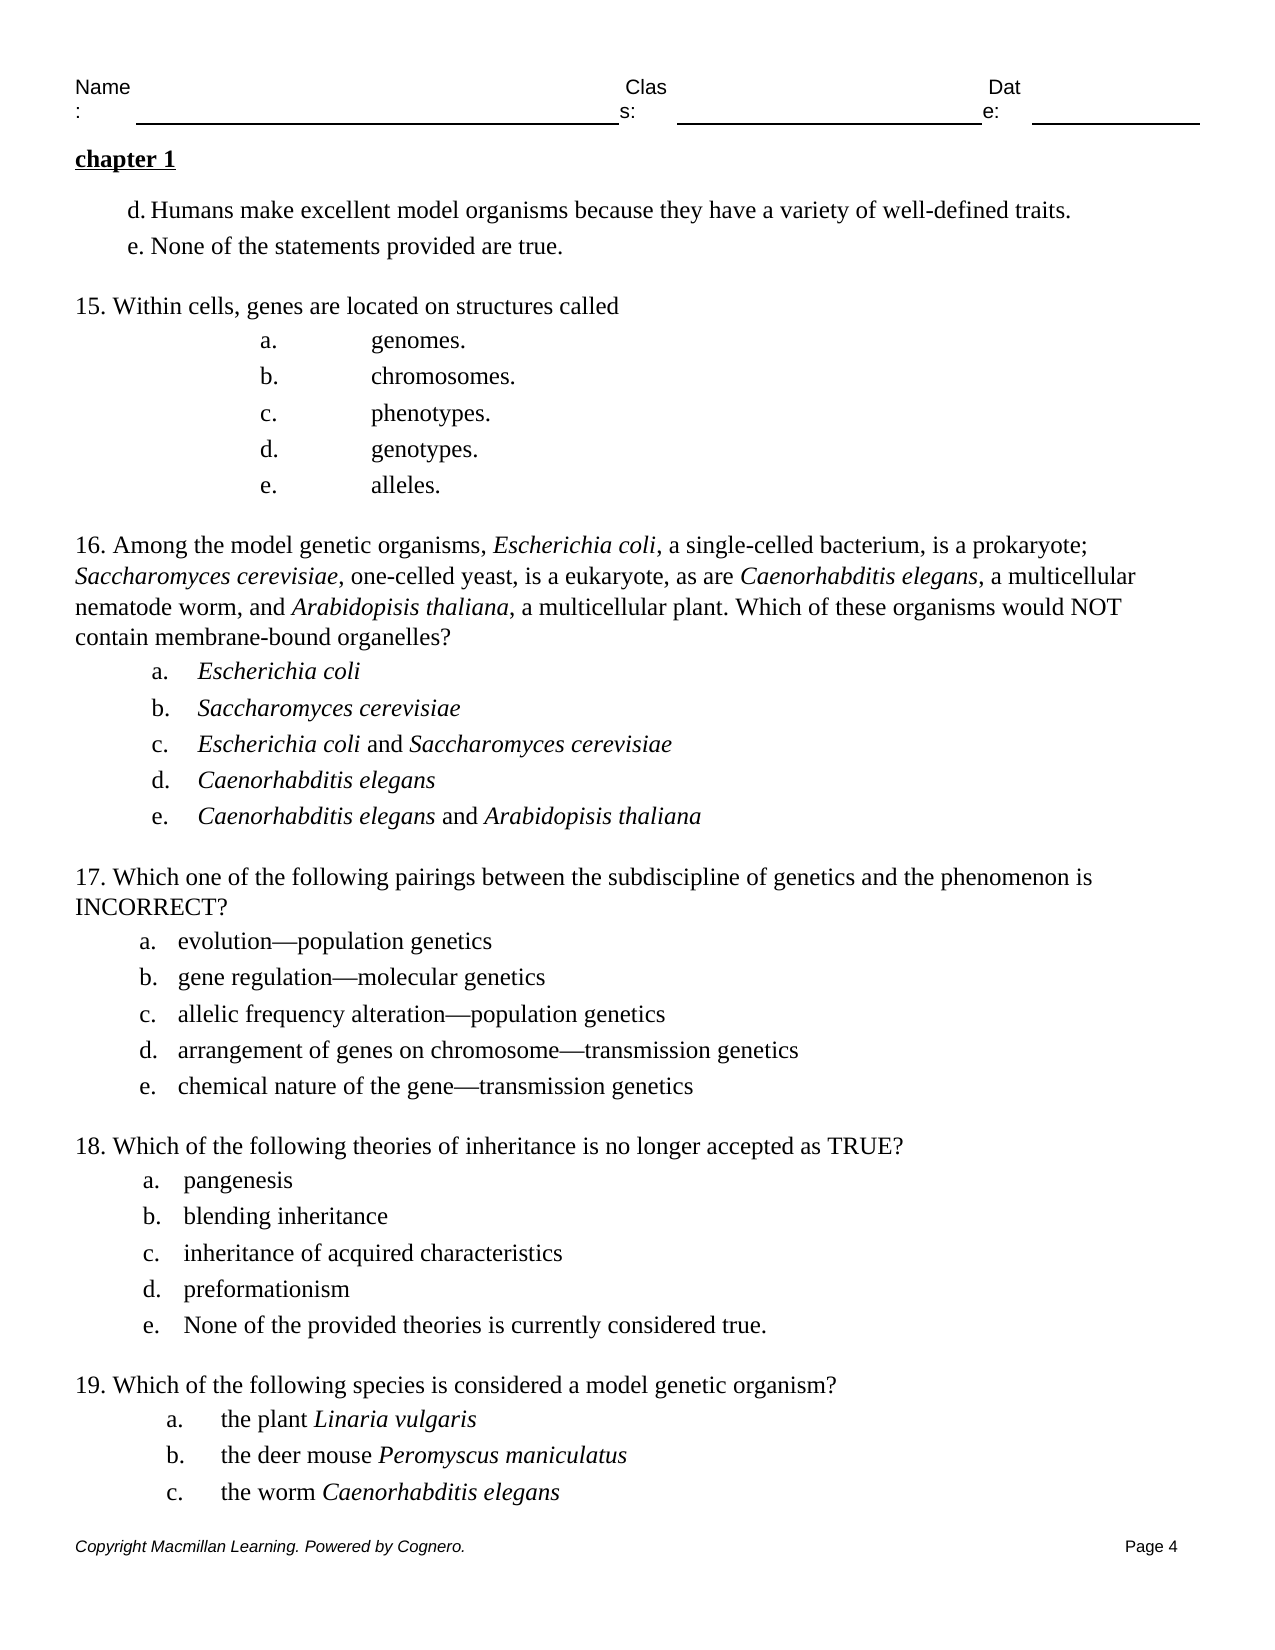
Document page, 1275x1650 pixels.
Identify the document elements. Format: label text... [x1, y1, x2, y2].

table_header 15. Within cells, genes are located on structures called [75, 291, 1200, 503]
table_header 18. Which of the following theories of inheritance is no longer accepted as TRUE? [75, 1131, 1200, 1343]
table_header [75, 192, 1200, 264]
table_header 17. Which one of the following pairings between the subdiscipline of genetics and the phenomenon is INCORRECT? [75, 862, 1200, 1104]
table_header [75, 1370, 1200, 1510]
table_header 16. Among the model genetic organisms, Escherichia coli, a single-celled bacterium, is a prokaryote; Saccharomyces cerevisiae, one-celled yeast, is a eukaryote, as are Caenorhabditis elegans, a multicellular nematode worm, and Arabidopisis thaliana, a multicellular plant. Which of these organisms would NOT contain membrane-bound organelles? [75, 530, 1200, 834]
